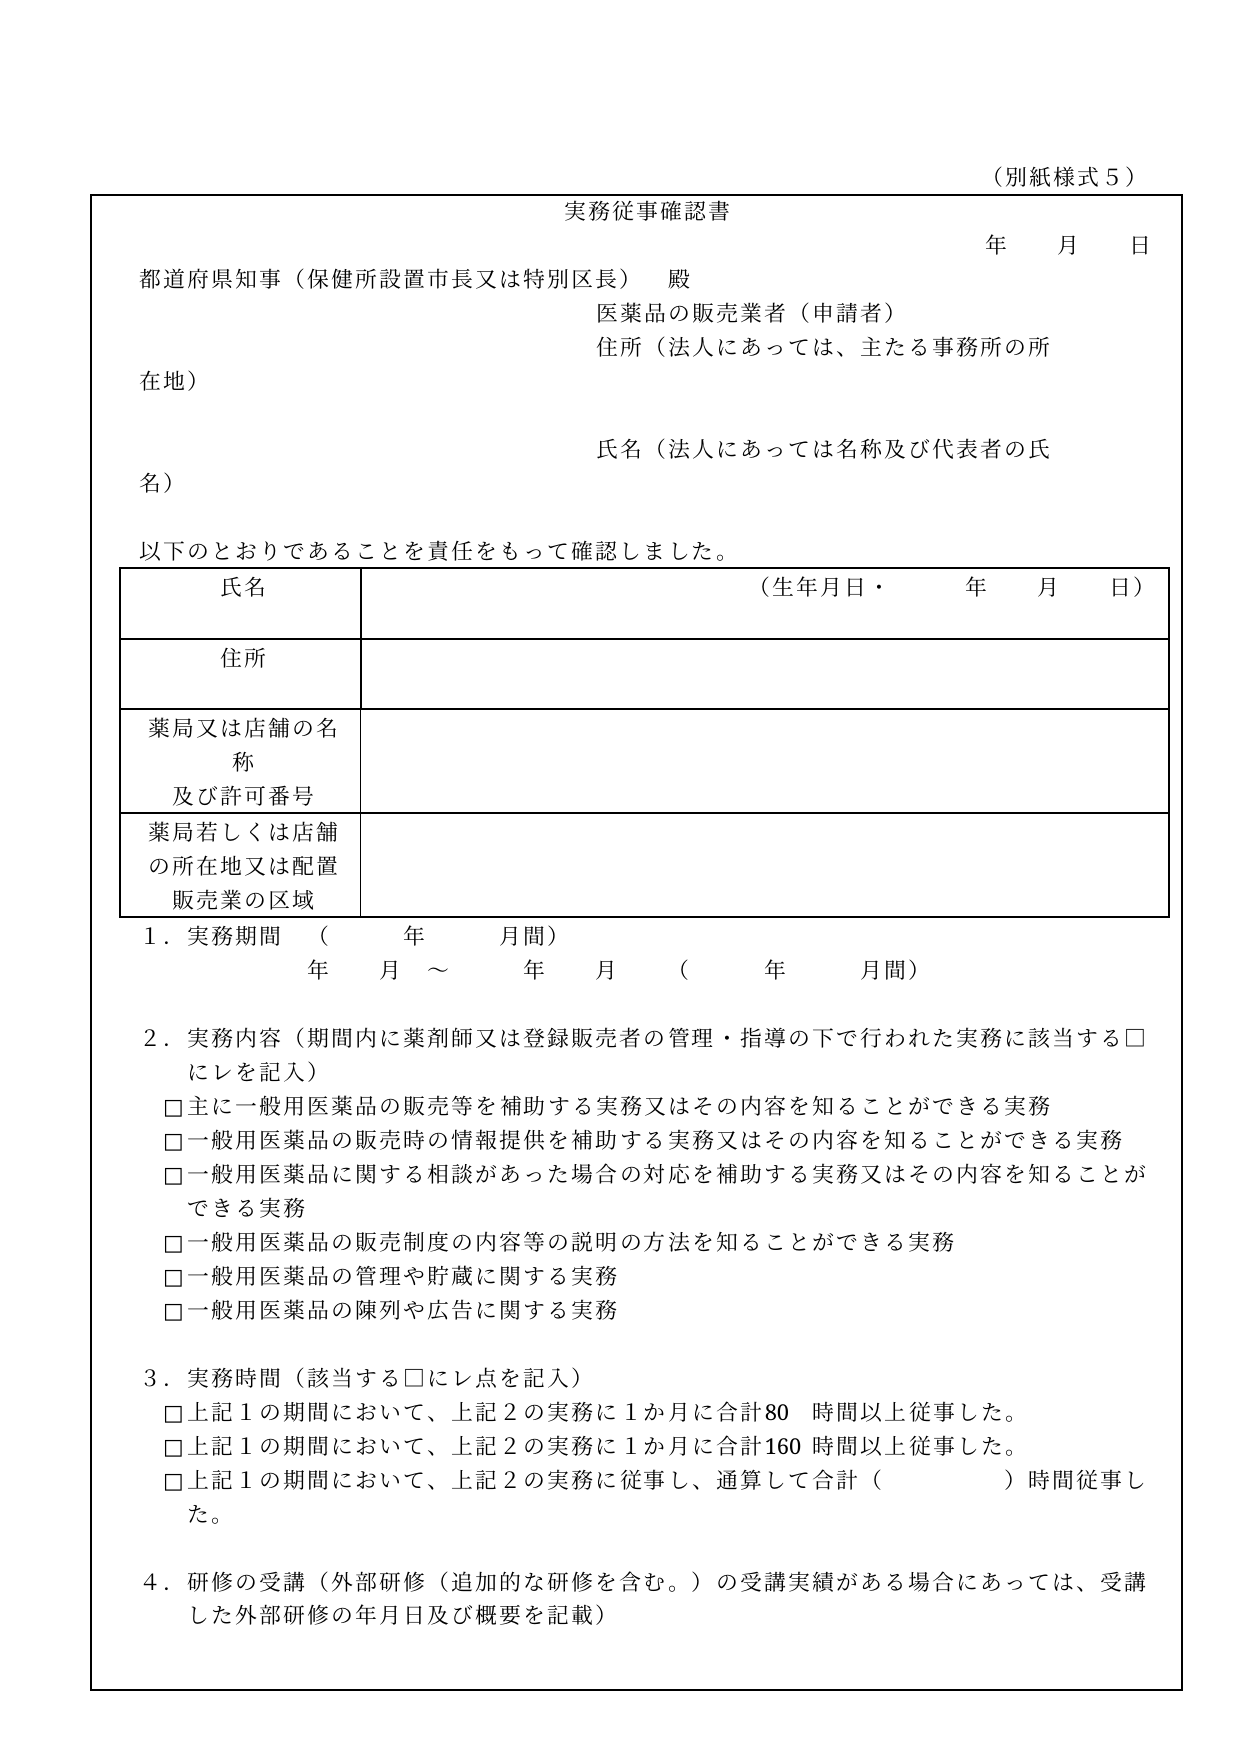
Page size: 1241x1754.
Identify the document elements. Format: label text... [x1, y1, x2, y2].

table_cell 薬局若しくは店舗 の所在地又は配置 販売業の区域 [121, 814, 360, 916]
table_cell 氏名 [121, 569, 360, 638]
table_cell （生年月日・ 年 月 日） [362, 569, 1168, 638]
table_header 実務従事確認書 年 月 日 都道府県知事（保健所設置市長又は特別区長） 殿 医薬品の販売業者（申請者） 住所（法人にあっては、主たる事務所の所在地） 氏名（法人にあっては名称及び代表者の氏名） 以下のとおりであることを責任をもって確認しました。 [120, 196, 1169, 567]
table_cell 住所 [121, 640, 360, 708]
table_cell [361, 814, 1168, 916]
table_cell [361, 710, 1168, 812]
table_cell 薬局又は店舗の名称 及び許可番号 [121, 710, 360, 812]
text （別紙様式５） [91, 159, 1149, 193]
table_cell [362, 640, 1168, 708]
table_cell １．実務期間 （ 年 月間） 年 月 ～ 年 月 （ 年 月間） ２．実務内容（期間内に薬剤師又は登録販売者の管理・指導の下で行われた実務に該当する□にレを記入） □主に一般用医薬品の販売等を補助する実務又はその内容を知ることができる実務 □一般用医薬品の販売時の情報提供を補助する実務又はその内容を知ることができる実務 □一般用医薬品に関する相談があった場合の対応を補助する実務又はその内容を知ることができる実務 □一般用医薬品の販売制度の内容等の説明の方法を知ることができる実務 □一般用医薬品の管理や貯蔵に関する実務 □一般用医薬品の陳列や広告に関する実務 ３．実務時間（該当する□にレ点を記入） □上記１の期間において、上記２の実務に１か月に合計80時間以上従事した。 □上記１の期間において、上記２の実務に１か月に合計160時間以上従事した。 □上記１の期間において、上記２の実務に従事し、通算して合計（ ）時間従事した。 ４．研修の受講（外部研修（追加的な研修を含む。）の受講実績がある場合にあっては、受講した外部研修の年月日及び概要を記載） [120, 918, 1169, 1665]
